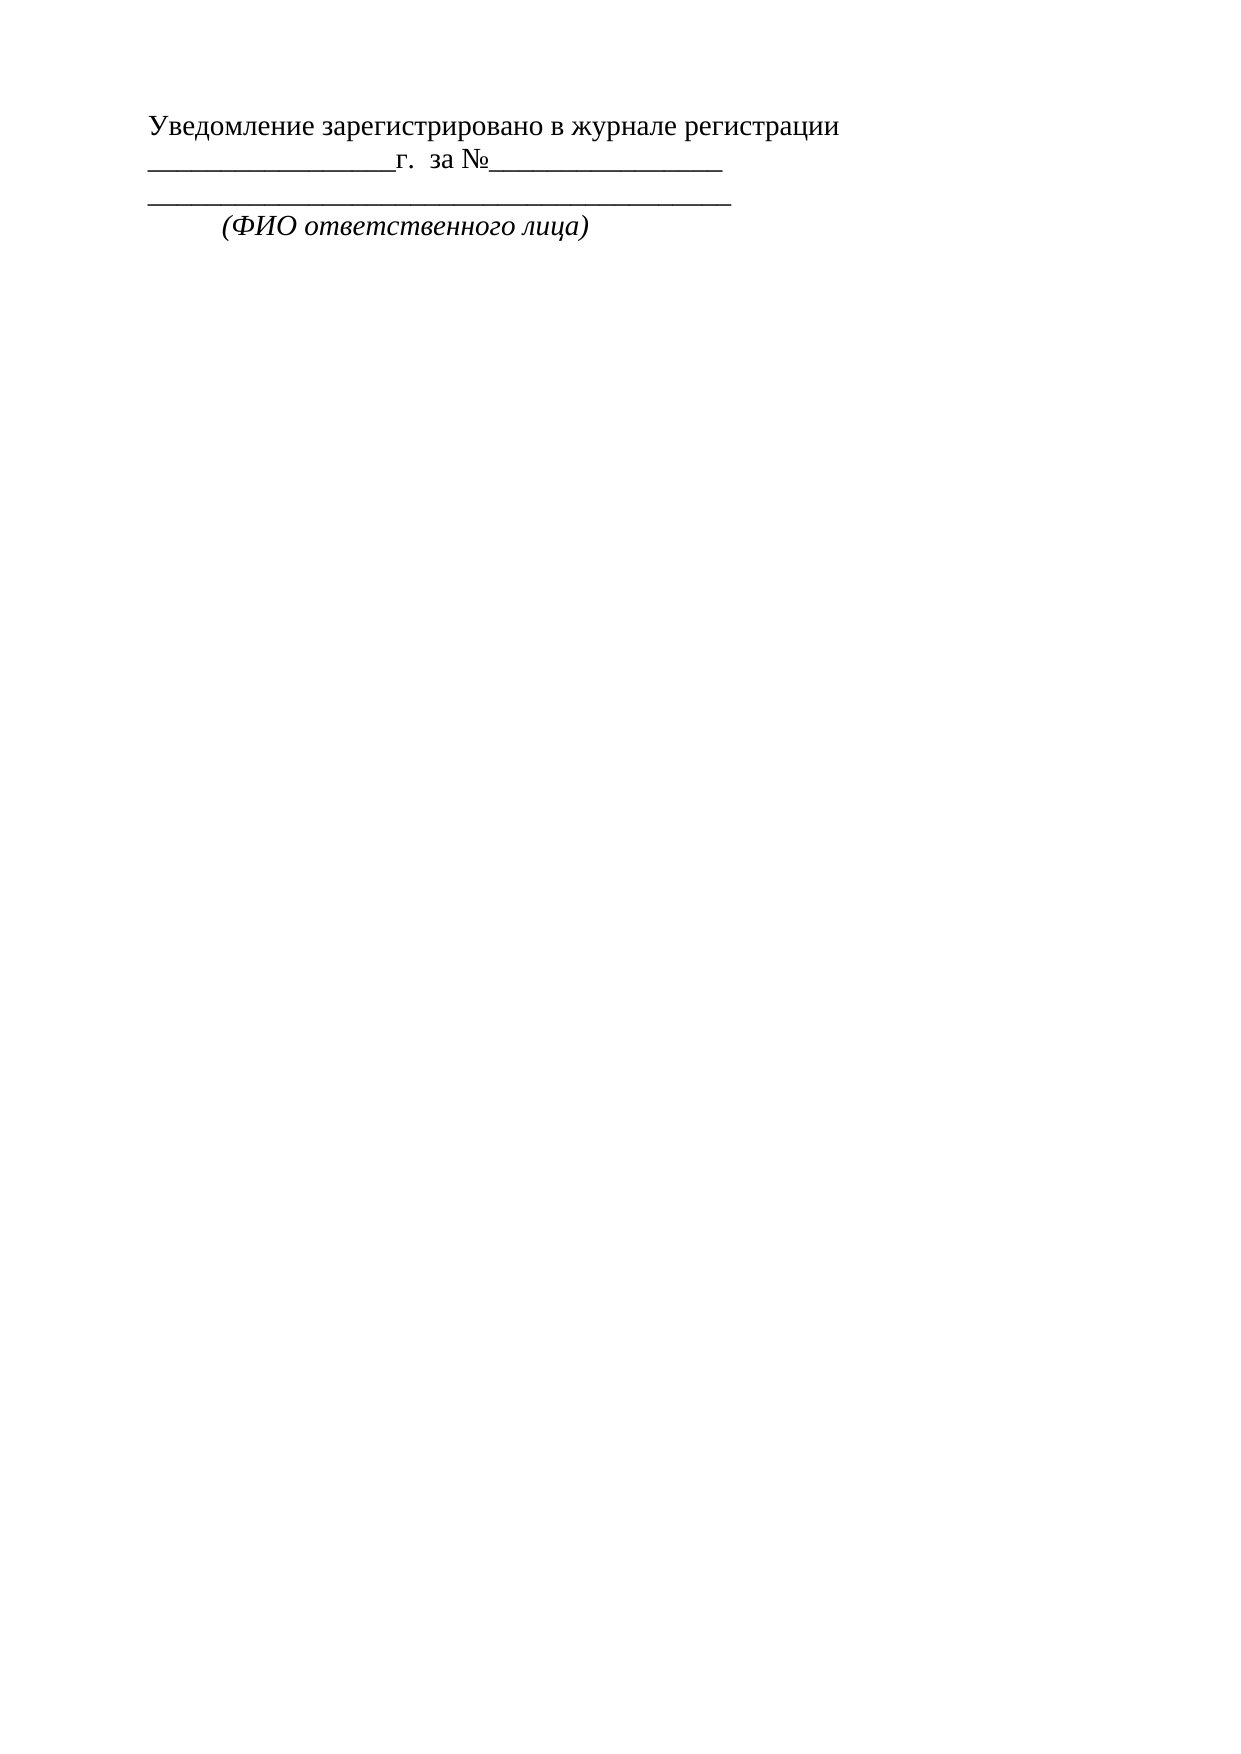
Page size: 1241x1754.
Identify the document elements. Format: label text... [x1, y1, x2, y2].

text _________________г. за №________________ [148, 141, 1152, 175]
text (ФИО ответственного лица) [148, 208, 1152, 242]
text Уведомление зарегистрировано в журнале регистрации [148, 108, 1152, 141]
text ________________________________________ [148, 175, 1152, 208]
